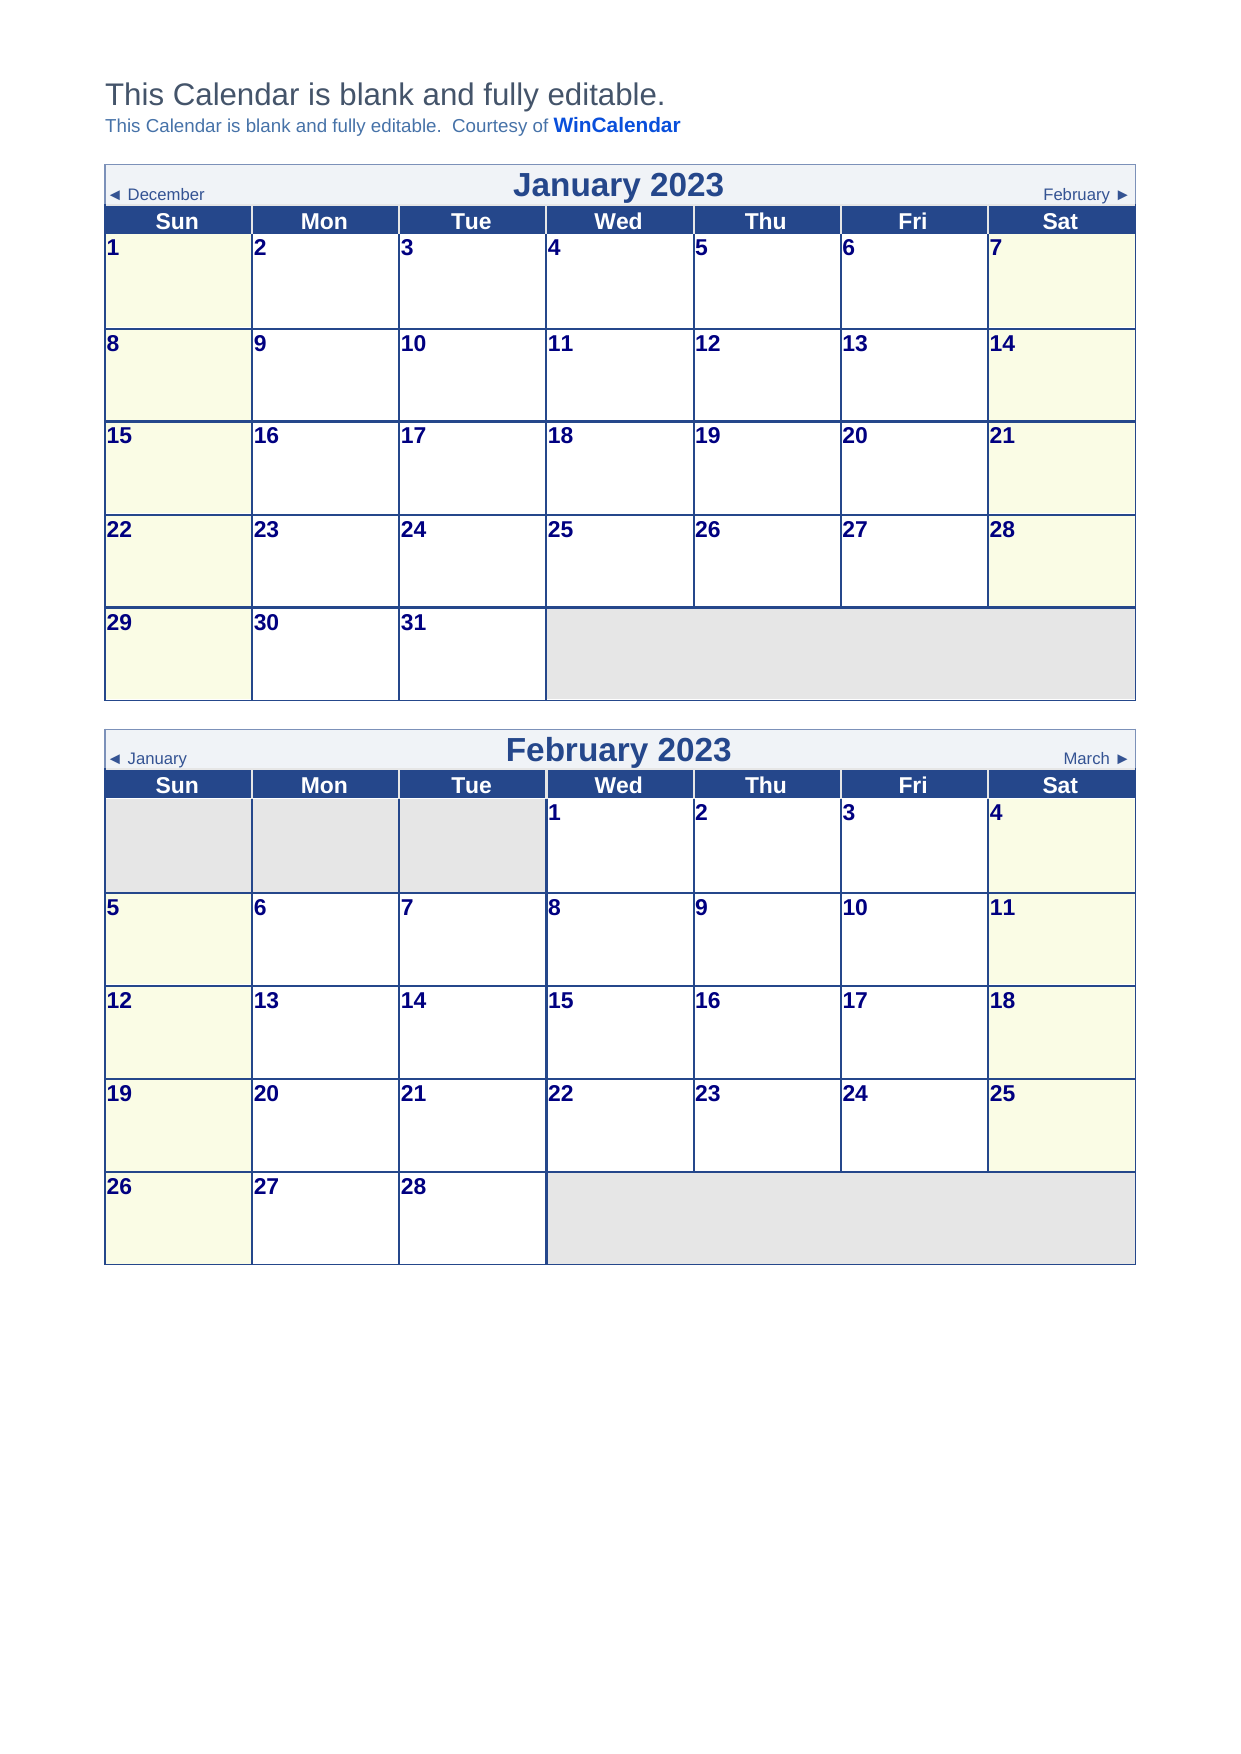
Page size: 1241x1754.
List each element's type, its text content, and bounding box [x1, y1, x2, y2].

table_cell Sat [989, 206, 1135, 234]
table_cell 10 [400, 330, 545, 420]
table_cell 26 [106, 1173, 251, 1264]
table_cell 11 [989, 894, 1135, 984]
table_cell Fri [842, 206, 987, 234]
table_cell Sun [106, 770, 251, 798]
table_cell 4 [989, 799, 1135, 892]
table_cell 20 [253, 1080, 398, 1171]
text This Calendar is blank and fully editable. This Calendar is blank and fully editable. Courtesy of WinCalendar [105, 76, 1135, 164]
table_cell 9 [695, 894, 840, 984]
table_cell [400, 799, 545, 892]
table_cell 3 [400, 234, 545, 327]
table_cell 4 [547, 234, 693, 327]
table_cell 2 [253, 234, 398, 327]
table_cell 21 [989, 423, 1135, 513]
table_cell 13 [253, 987, 398, 1078]
table_header February ► [988, 165, 1135, 204]
table_cell 20 [842, 423, 987, 513]
table_cell 7 [400, 894, 545, 984]
table_cell 12 [695, 330, 840, 420]
table_cell 21 [400, 1080, 545, 1171]
table_cell 18 [547, 423, 693, 513]
table_cell 26 [695, 516, 840, 606]
table_cell Thu [695, 770, 840, 798]
table_cell 24 [842, 1080, 987, 1171]
table_header March ► [988, 730, 1135, 768]
table_cell 1 [106, 234, 251, 327]
table_cell 14 [989, 330, 1135, 420]
table_cell 19 [106, 1080, 251, 1171]
table_cell 15 [106, 423, 251, 513]
table_cell Mon [253, 206, 398, 234]
table_cell Sat [989, 770, 1135, 798]
table_cell 6 [253, 894, 398, 984]
table_cell 31 [400, 609, 545, 699]
table_cell [106, 799, 251, 892]
table_cell 16 [695, 987, 840, 1078]
table_cell 19 [695, 423, 840, 513]
table_cell 6 [842, 234, 987, 327]
table_cell Mon [253, 770, 398, 798]
table_cell 8 [106, 330, 251, 420]
table_cell 10 [842, 894, 987, 984]
table_cell [548, 1173, 1135, 1264]
table_cell 27 [842, 516, 987, 606]
table_cell Fri [842, 770, 987, 798]
table_cell Tue [400, 206, 545, 234]
table_cell 17 [400, 423, 545, 513]
table_cell 2 [695, 799, 840, 892]
table_cell 11 [547, 330, 693, 420]
table_cell 8 [548, 894, 693, 984]
table_cell 27 [253, 1173, 398, 1264]
table_cell 9 [253, 330, 398, 420]
table_header ◄ January [106, 730, 252, 768]
table_cell 13 [842, 330, 987, 420]
table_cell [547, 609, 1135, 699]
table_cell 5 [695, 234, 840, 327]
table_cell Thu [695, 206, 840, 234]
table_cell 14 [400, 987, 545, 1078]
table_cell 5 [106, 894, 251, 984]
table_header ◄ December [106, 165, 252, 204]
table_cell 7 [989, 234, 1135, 327]
table_cell Wed [548, 770, 693, 798]
table_header February 2023 [252, 730, 988, 768]
table_cell 23 [253, 516, 398, 606]
table_cell 24 [400, 516, 545, 606]
table_cell 16 [253, 423, 398, 513]
table_cell 23 [695, 1080, 840, 1171]
table_cell 1 [548, 799, 693, 892]
table_cell 28 [989, 516, 1135, 606]
table_header January 2023 [252, 165, 988, 204]
table_cell 22 [548, 1080, 693, 1171]
table_cell Tue [400, 770, 545, 798]
table_cell Wed [547, 206, 693, 234]
table_cell 28 [400, 1173, 545, 1264]
table_cell 18 [989, 987, 1135, 1078]
table_cell 29 [106, 609, 251, 699]
table_cell 3 [842, 799, 987, 892]
table_cell 17 [842, 987, 987, 1078]
table_cell 25 [547, 516, 693, 606]
table_cell 22 [106, 516, 251, 606]
table_cell [253, 799, 398, 892]
table_cell 25 [989, 1080, 1135, 1171]
table_cell 12 [106, 987, 251, 1078]
table_cell Sun [106, 206, 251, 234]
table_cell 30 [253, 609, 398, 699]
table_cell 15 [548, 987, 693, 1078]
